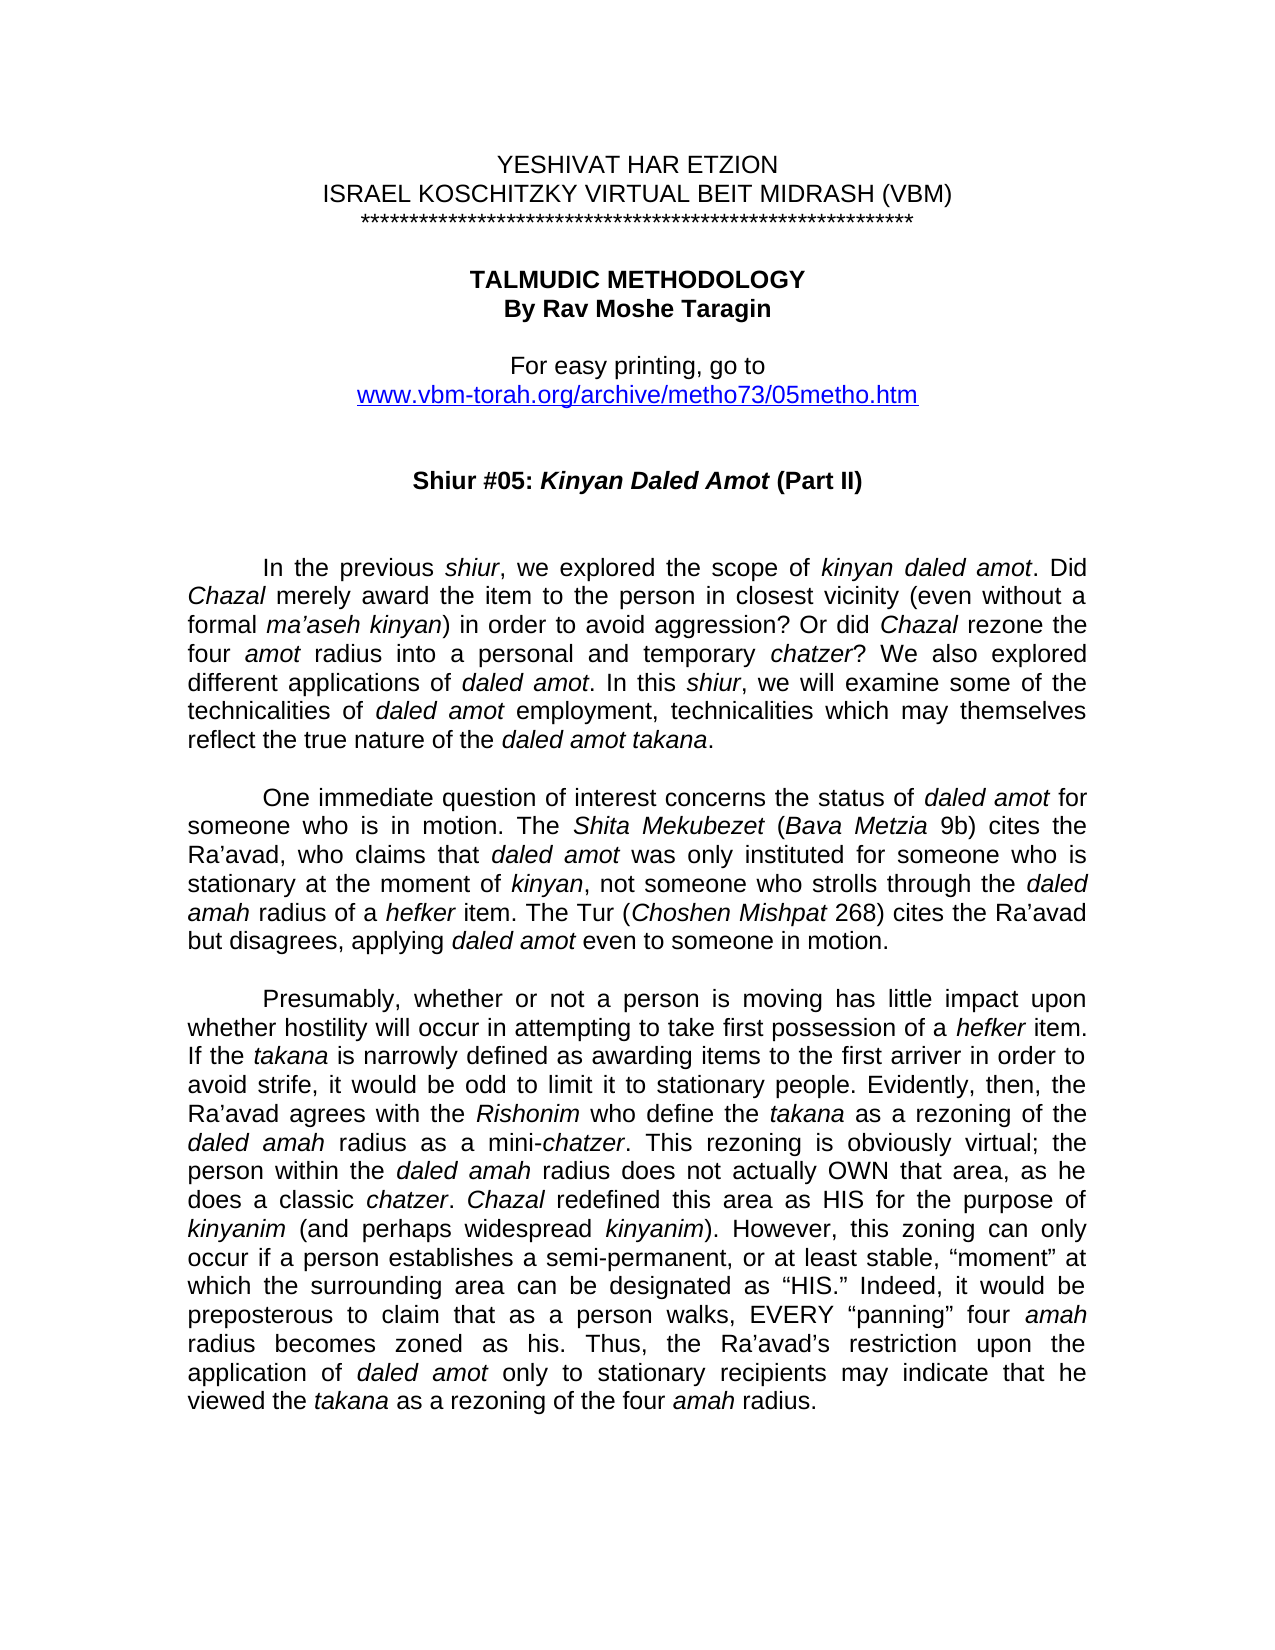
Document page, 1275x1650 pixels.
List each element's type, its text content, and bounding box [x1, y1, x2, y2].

text ********************************************************* [187, 207, 1087, 236]
text www.vbm-torah.org/archive/metho73/05metho.htm [187, 380, 1087, 409]
text YESHIVAT HAR ETZION [187, 150, 1087, 179]
text Shiur #05: Kinyan Daled Amot (Part II) [187, 466, 1087, 495]
text TALMUDIC METHODOLOGY [187, 265, 1087, 294]
text By Rav Moshe Taragin [187, 294, 1087, 322]
text ISRAEL KOSCHITZKY VIRTUAL BEIT MIDRASH (VBM) [187, 179, 1087, 207]
text For easy printing, go to [187, 351, 1087, 380]
text In the previous shiur, we explored the scope of kinyan daled amot. Did Chazal merely award the item to the person in closest vicinity (even without a formal ma’aseh kinyan) in order to avoid aggression? Or did Chazal rezone the four amot radius into a personal and temporary chatzer? We also explored different applications of daled amot. In this shiur, we will examine some of the technicalities of daled amot employment, technicalities which may themselves reflect the true nature of the daled amot takana. [187, 552, 1087, 754]
text Presumably, whether or not a person is moving has little impact upon whether hostility will occur in attempting to take first possession of a hefker item. If the takana is narrowly defined as awarding items to the first arriver in order to avoid strife, it would be odd to limit it to stationary people. Evidently, then, the Ra’avad agrees with the Rishonim who define the takana as a rezoning of the daled amah radius as a mini-chatzer. This rezoning is obviously virtual; the person within the daled amah radius does not actually OWN that area, as he does a classic chatzer. Chazal redefined this area as HIS for the purpose of kinyanim (and perhaps widespread kinyanim). However, this zoning can only occur if a person establishes a semi-permanent, or at least stable, “moment” at which the surrounding area can be designated as “HIS.” Indeed, it would be preposterous to claim that as a person walks, EVERY “panning” four amah radius becomes zoned as his. Thus, the Ra’avad’s restriction upon the application of daled amot only to stationary recipients may indicate that he viewed the takana as a rezoning of the four amah radius. [187, 984, 1087, 1415]
text One immediate question of interest concerns the status of daled amot for someone who is in motion. The Shita Mekubezet (Bava Metzia 9b) cites the Ra’avad, who claims that daled amot was only instituted for someone who is stationary at the moment of kinyan, not someone who strolls through the daled amah radius of a hefker item. The Tur (Choshen Mishpat 268) cites the Ra’avad but disagrees, applying daled amot even to someone in motion. [187, 782, 1087, 955]
